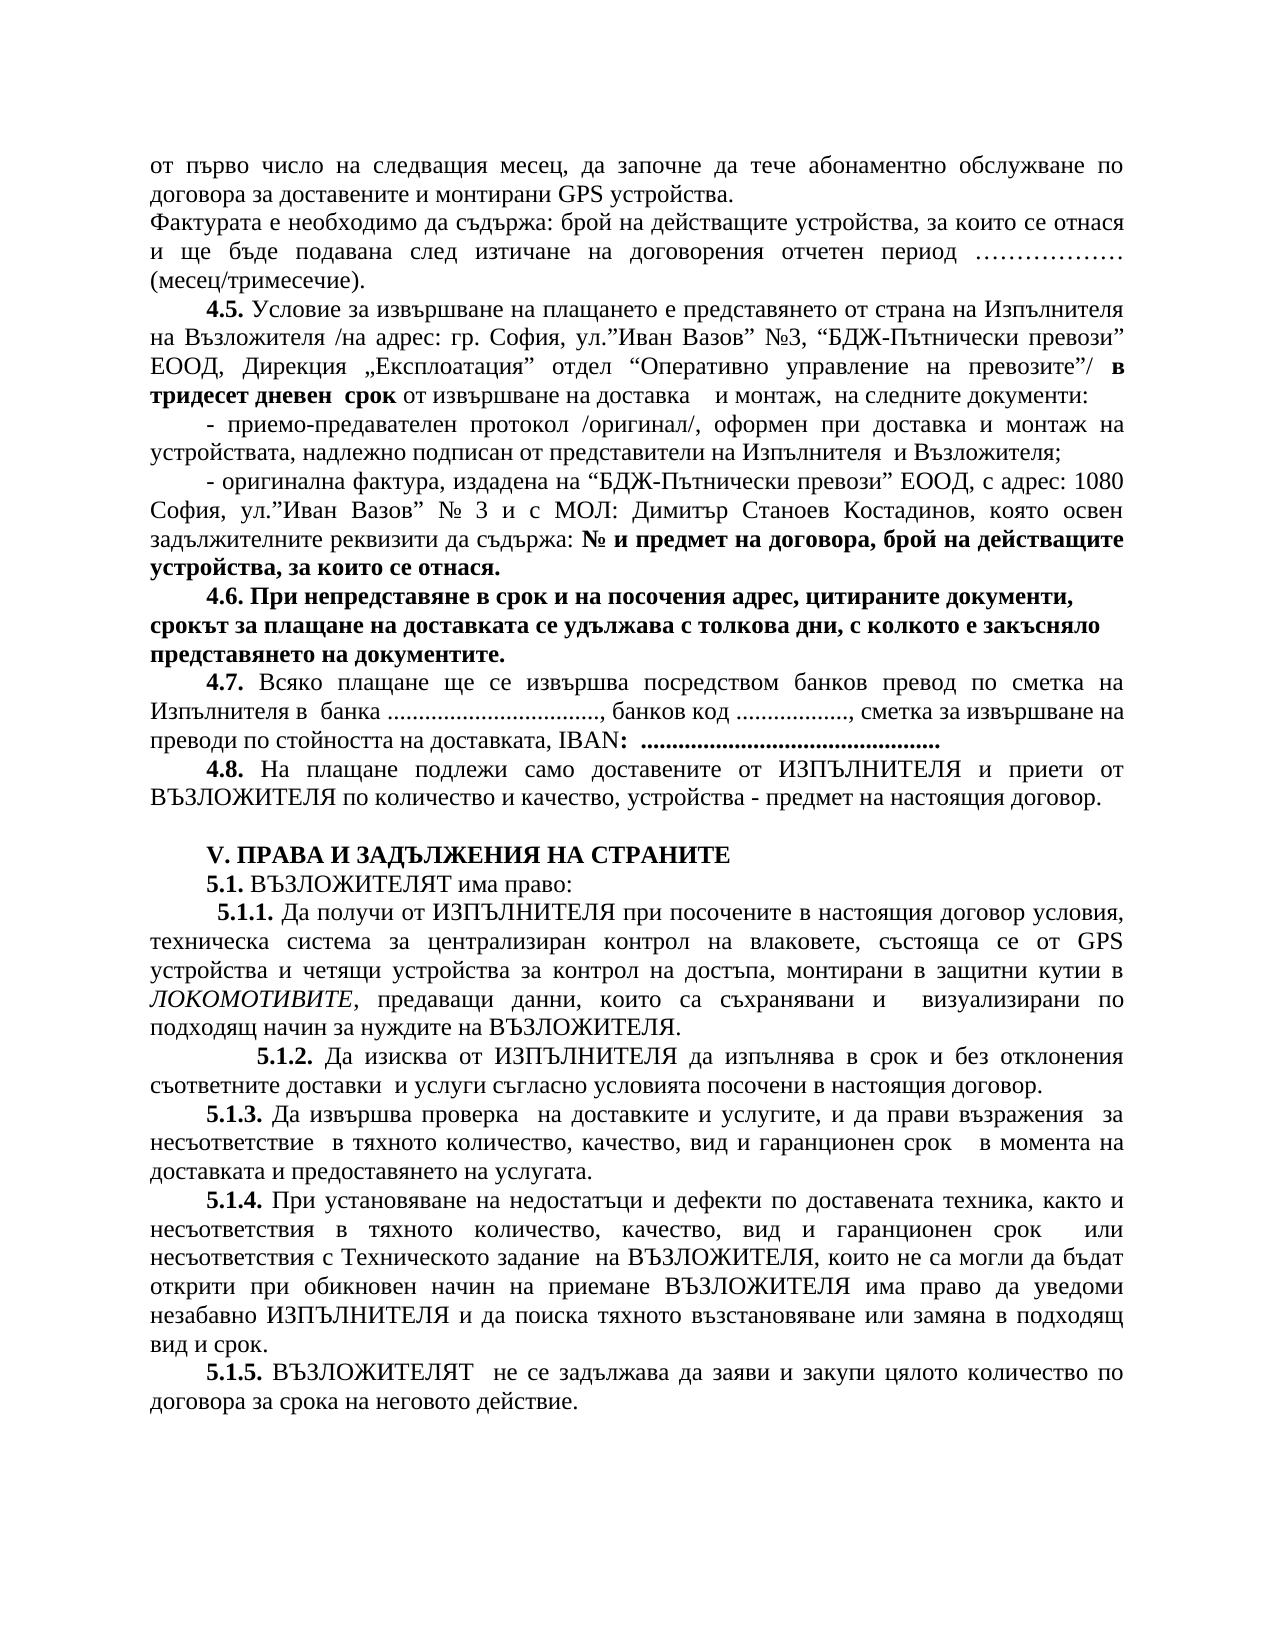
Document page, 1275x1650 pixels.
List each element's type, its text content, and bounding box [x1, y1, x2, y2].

text 5.1. ВЪЗЛОЖИТЕЛЯТ има право: [150, 869, 1125, 897]
text - приемо-предавателен протокол /оригинал/, оформен при доставка и монтаж на устройствата, надлежно подписан от представители на Изпълнителя и Възложителя; [150, 409, 1125, 466]
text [150, 150, 1125, 207]
text 5.1.1. Да получи от ИЗПЪЛНИТЕЛЯ при посочените в настоящия договор условия, техническа система за централизиран контрол на влаковете, състояща се от GPS устройства и четящи устройства за контрол на достъпа, монтирани в защитни кутии в ЛОКОМОТИВИТЕ, предаващи данни, които са съхранявани и визуализирани по подходящ начин за нуждите на ВЪЗЛОЖИТЕЛЯ. [150, 897, 1125, 1041]
text 5.1.5. ВЪЗЛОЖИТЕЛЯТ не се задължава да заяви и закупи цялото количество по договора за срока на неговото действие. [150, 1357, 1125, 1415]
text Фактурата е необходимо да съдържа: брой на действащите устройства, за които се отнася и ще бъде подавана след изтичане на договорения отчетен период ……………… (месец/тримесечие). [150, 207, 1125, 294]
text V. ПРАВА И ЗАДЪЛЖЕНИЯ НА СТРАНИТЕ [150, 840, 1125, 869]
text 5.1.3. Да извършва проверка на доставките и услугите, и да прави възражения за несъответствие в тяхното количество, качество, вид и гаранционен срок в момента на доставката и предоставянето на услугата. [150, 1099, 1125, 1185]
text 5.1.4. При установяване на недостатъци и дефекти по доставената техника, както и несъответствия в тяхното количество, качество, вид и гаранционен срок или несъответствия с Техническото задание на ВЪЗЛОЖИТЕЛЯ, които не са могли да бъдат открити при обикновен начин на приемане ВЪЗЛОЖИТЕЛЯ има право да уведоми незабавно ИЗПЪЛНИТЕЛЯ и да поиска тяхното възстановяване или замяна в подходящ вид и срок. [150, 1185, 1125, 1357]
text - оригинална фактура, издадена на “БДЖ-Пътнически превози” ЕООД, с адрес: 1080 София, ул.”Иван Вазов” № 3 и с МОЛ: Димитър Станоев Костадинов, която освен задължителните реквизити да съдържа: № и предмет на договора, брой на действащите устройства, за които се отнася. [150, 466, 1125, 581]
text 4.5. Условие за извършване на плащането е представянето от страна на Изпълнителя на Възложителя /на адрес: гр. София, ул.”Иван Вазов” №3, “БДЖ-Пътнически превози” ЕООД, Дирекция „Експлоатация” отдел “Оперативно управление на превозите”/ в тридесет дневен срок от извършване на доставка и монтаж, на следните документи: [150, 294, 1125, 409]
text 4.8. На плащане подлежи само доставените от ИЗПЪЛНИТЕЛЯ и приети от ВЪЗЛОЖИТЕЛЯ по количество и качество, устройства - предмет на настоящия договор. [150, 754, 1125, 811]
text 4.7. Всяко плащане ще се извършва посредством банков превод по сметка на Изпълнителя в банка .................................., банков код .................., сметка за извършване на преводи по стойността на доставката, IBAN: ................................................ [150, 667, 1125, 754]
text 5.1.2. Да изисква от ИЗПЪЛНИТЕЛЯ да изпълнява в срок и без отклонения съответните доставки и услуги съгласно условията посочени в настоящия договор. [150, 1041, 1125, 1099]
text 4.6. При непредставяне в срок и на посочения адрес, цитираните документи, срокът за плащане на доставката се удължава с толкова дни, с колкото е закъсняло представянето на документите. [150, 581, 1125, 667]
